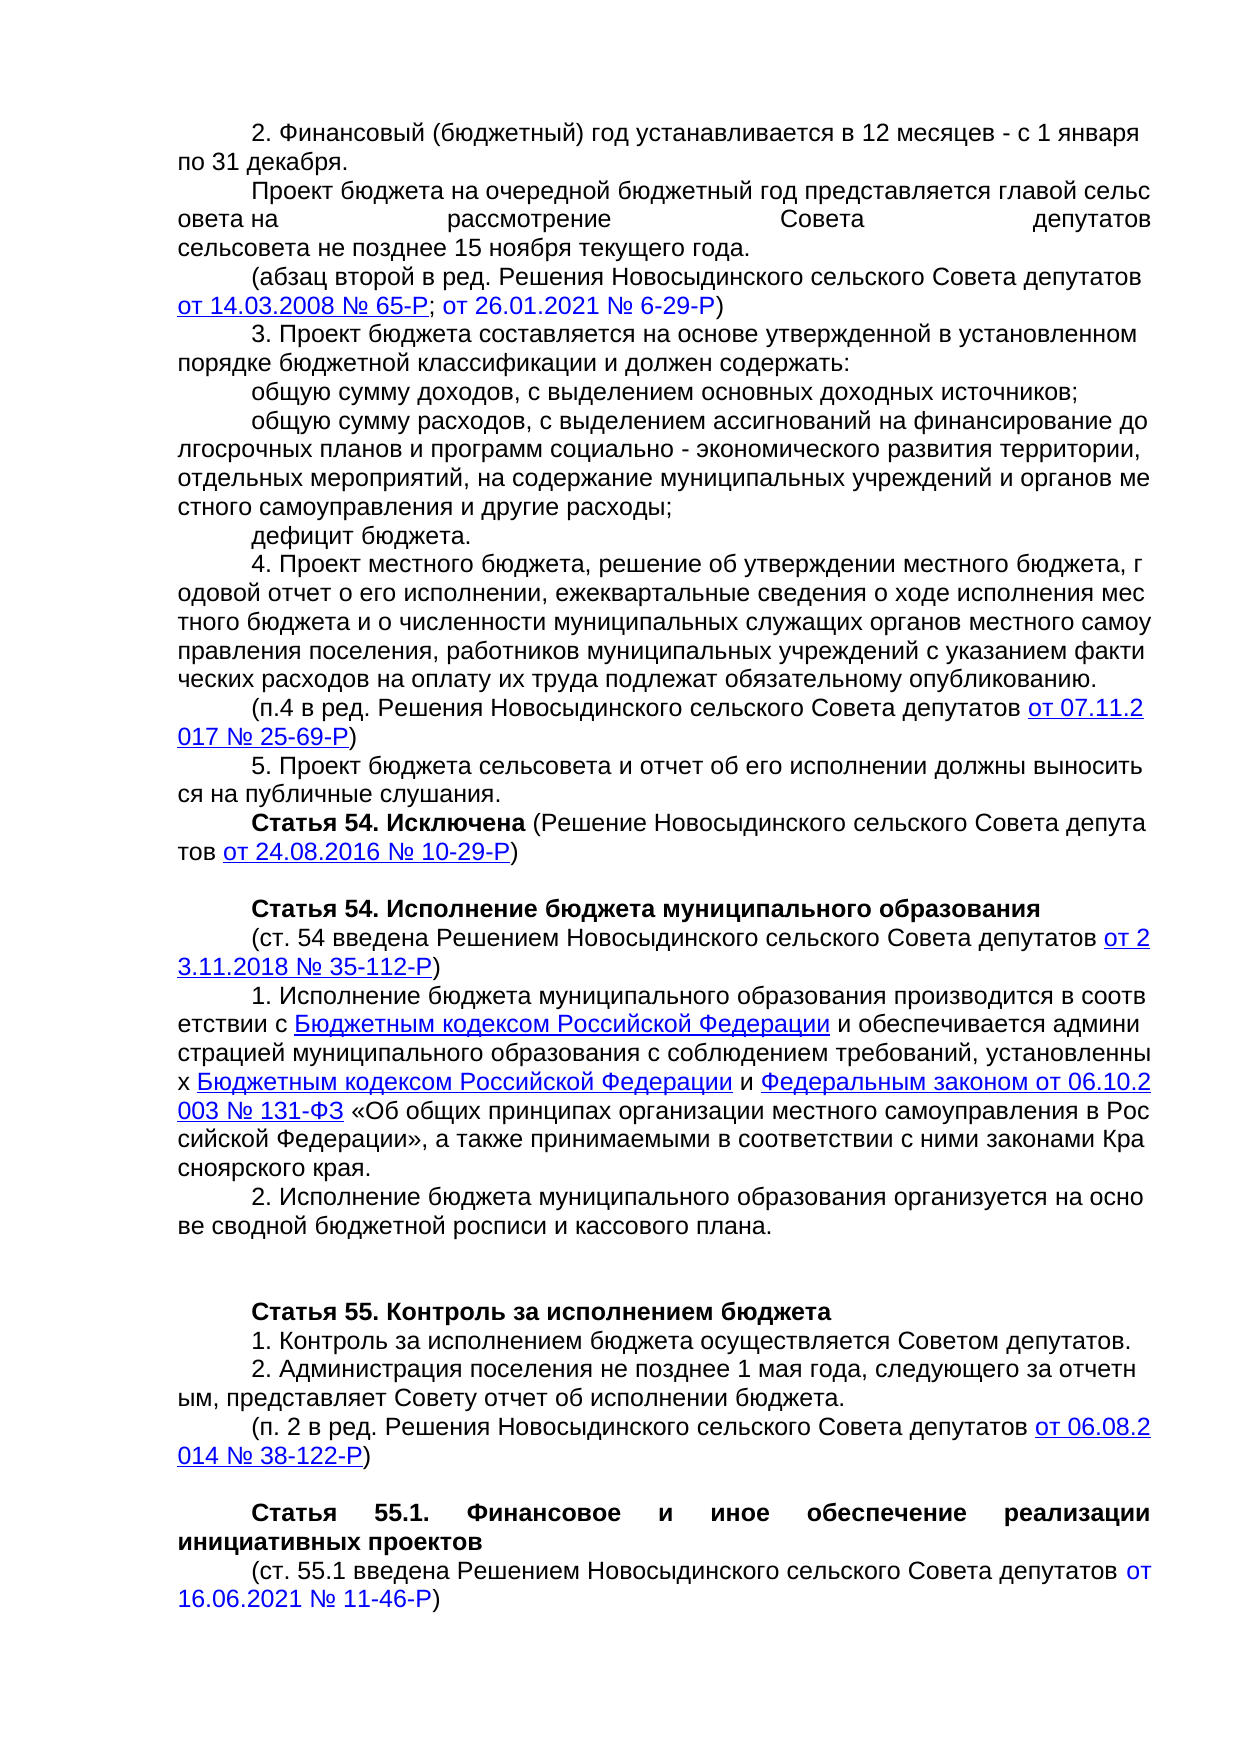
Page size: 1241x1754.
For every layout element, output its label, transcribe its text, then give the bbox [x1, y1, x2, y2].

text 5. Проект бюджета сельсовета и отчет об его исполнении должны выноситься на публичные слушания. [177, 751, 1152, 808]
text общую сумму доходов, с выделением основных доходных источников; [177, 377, 1152, 406]
text 2. Администрация поселения не позднее 1 мая года, следующего за отчетным, представляет Совету отчет об исполнении бюджета. [177, 1354, 1152, 1412]
text общую сумму расходов, с выделением ассигнований на финансирование долгосрочных планов и программ социально - экономического развития территории, отдельных мероприятий, на содержание муниципальных учреждений и органов местного самоуправления и другие расходы; [177, 406, 1152, 521]
text Статья 55.1. Финансовое и иное обеспечение реализации инициативных проектов [177, 1498, 1152, 1556]
text Проект бюджета на очередной бюджетный год представляется главой сельсовета на рассмотрение Совета депутатов сельсовета не позднее 15 ноября текущего года. [177, 176, 1152, 262]
text 1. Исполнение бюджета муниципального образования производится в соответствии с Бюджетным кодексом Российской Федерации и обеспечивается администрацией муниципального образования с соблюдением требований, установленных Бюджетным кодексом Российской Федерации и Федеральным законом от 06.10.2003 № 131-ФЗ «Об общих принципах организации местного самоуправления в Российской Федерации», а также принимаемыми в соответствии с ними законами Красноярского края. [177, 981, 1152, 1182]
text 2. Финансовый (бюджетный) год устанавливается в 12 месяцев - с 1 января по 31 декабря. [177, 118, 1152, 176]
text 1. Контроль за исполнением бюджета осуществляется Советом депутатов. [177, 1326, 1152, 1354]
text Статья 54. Исполнение бюджета муниципального образования [177, 894, 1152, 923]
text Статья 54. Исключена (Решение Новосыдинского сельского Совета депутатов от 24.08.2016 № 10-29-Р) [177, 808, 1152, 866]
text 2. Исполнение бюджета муниципального образования организуется на основе сводной бюджетной росписи и кассового плана. [177, 1182, 1152, 1239]
text (п.4 в ред. Решения Новосыдинского сельского Совета депутатов от 07.11.2017 № 25-69-Р) [177, 693, 1152, 751]
text (п. 2 в ред. Решения Новосыдинского сельского Совета депутатов от 06.08.2014 № 38-122-Р) [177, 1412, 1152, 1469]
text 3. Проект бюджета составляется на основе утвержденной в установленном порядке бюджетной классификации и должен содержать: [177, 319, 1152, 377]
text (ст. 55.1 введена Решением Новосыдинского сельского Совета депутатов от 16.06.2021 № 11-46-Р) [177, 1556, 1152, 1613]
text 4. Проект местного бюджета, решение об утверждении местного бюджета, годовой отчет о его исполнении, ежеквартальные сведения о ходе исполнения местного бюджета и о численности муниципальных служащих органов местного самоуправления поселения, работников муниципальных учреждений с указанием фактических расходов на оплату их труда подлежат обязательному опубликованию. [177, 549, 1152, 693]
text Статья 55. Контроль за исполнением бюджета [177, 1297, 1152, 1326]
text (абзац второй в ред. Решения Новосыдинского сельского Совета депутатов от 14.03.2008 № 65-Р; от 26.01.2021 № 6-29-Р) [177, 262, 1152, 319]
text дефицит бюджета. [177, 521, 1152, 549]
text (ст. 54 введена Решением Новосыдинского сельского Совета депутатов от 23.11.2018 № 35-112-Р) [177, 923, 1152, 981]
